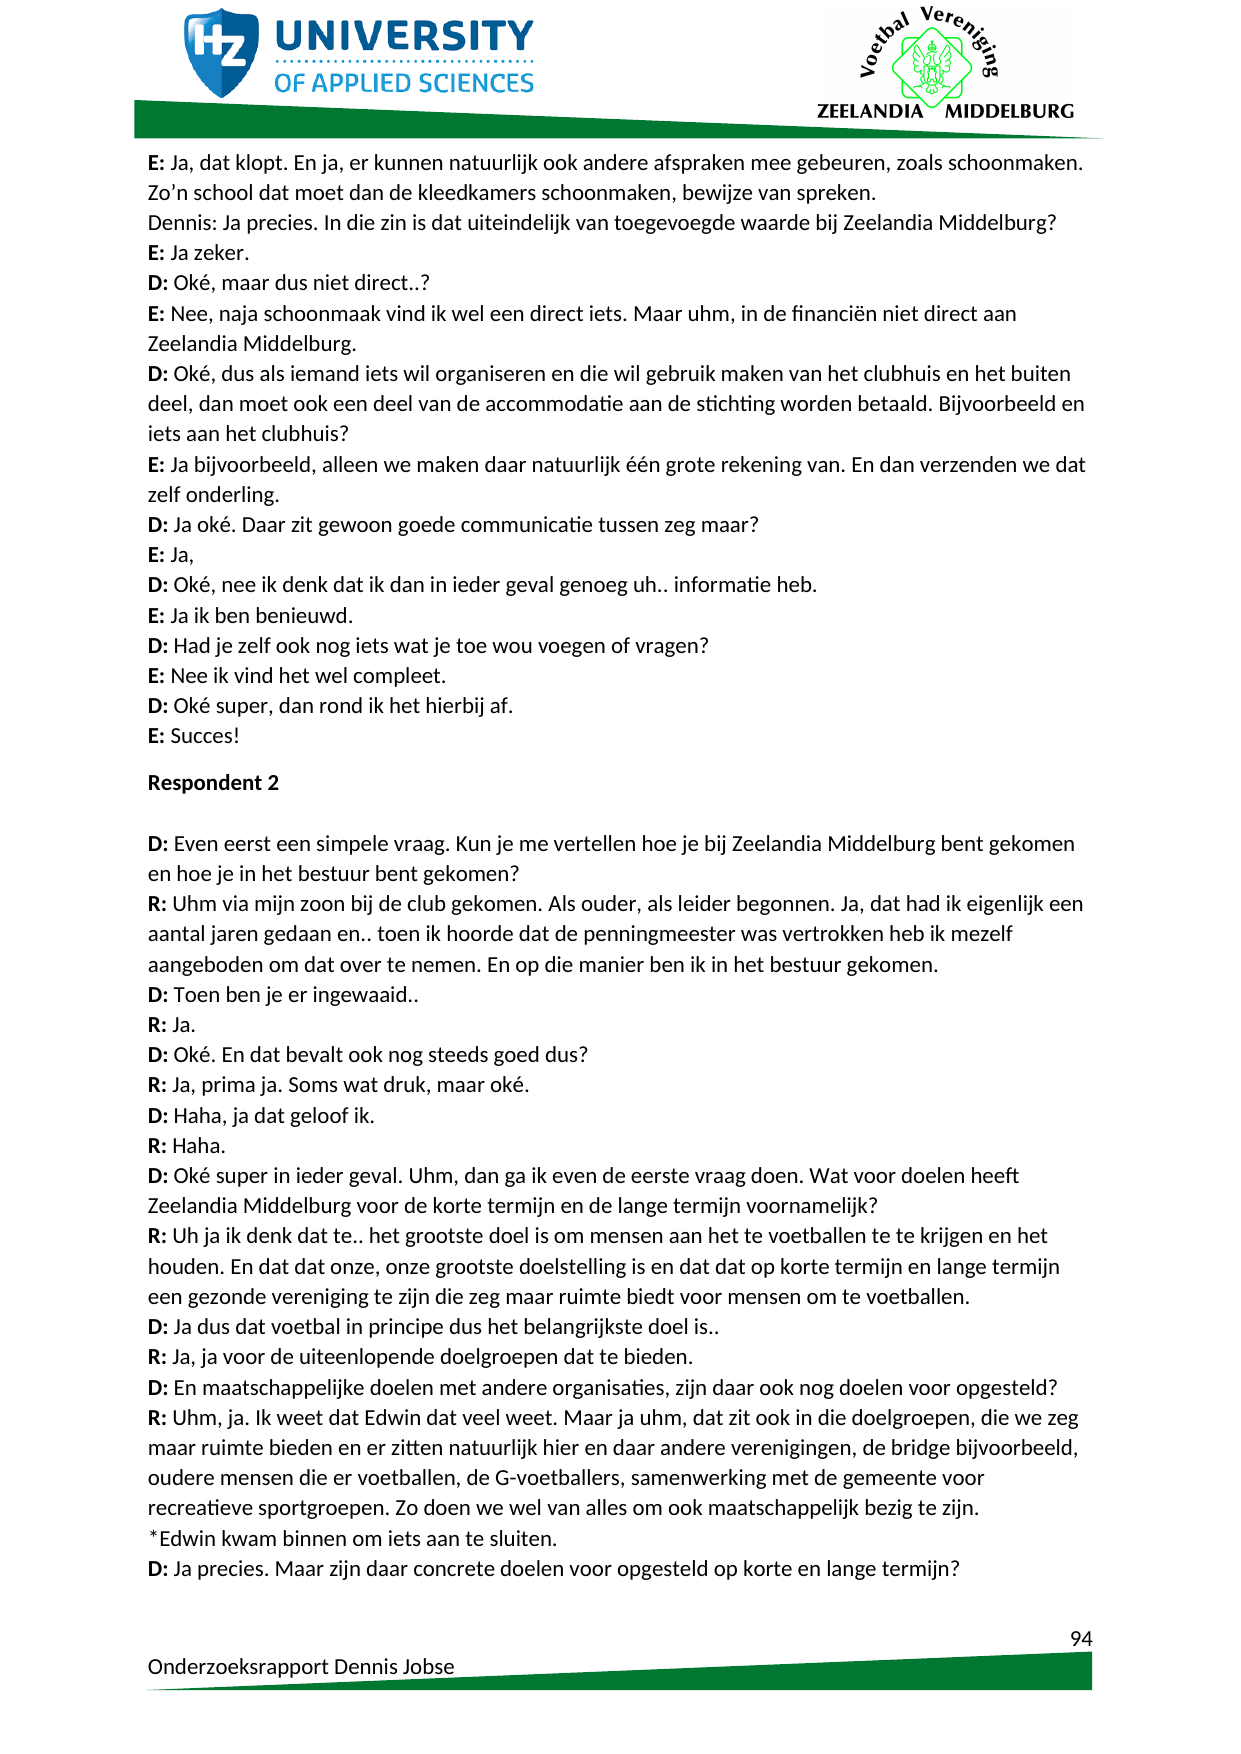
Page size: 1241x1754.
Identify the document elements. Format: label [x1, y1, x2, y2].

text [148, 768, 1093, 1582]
picture [817, 6, 1074, 118]
picture [182, 8, 536, 98]
text [148, 148, 1093, 749]
